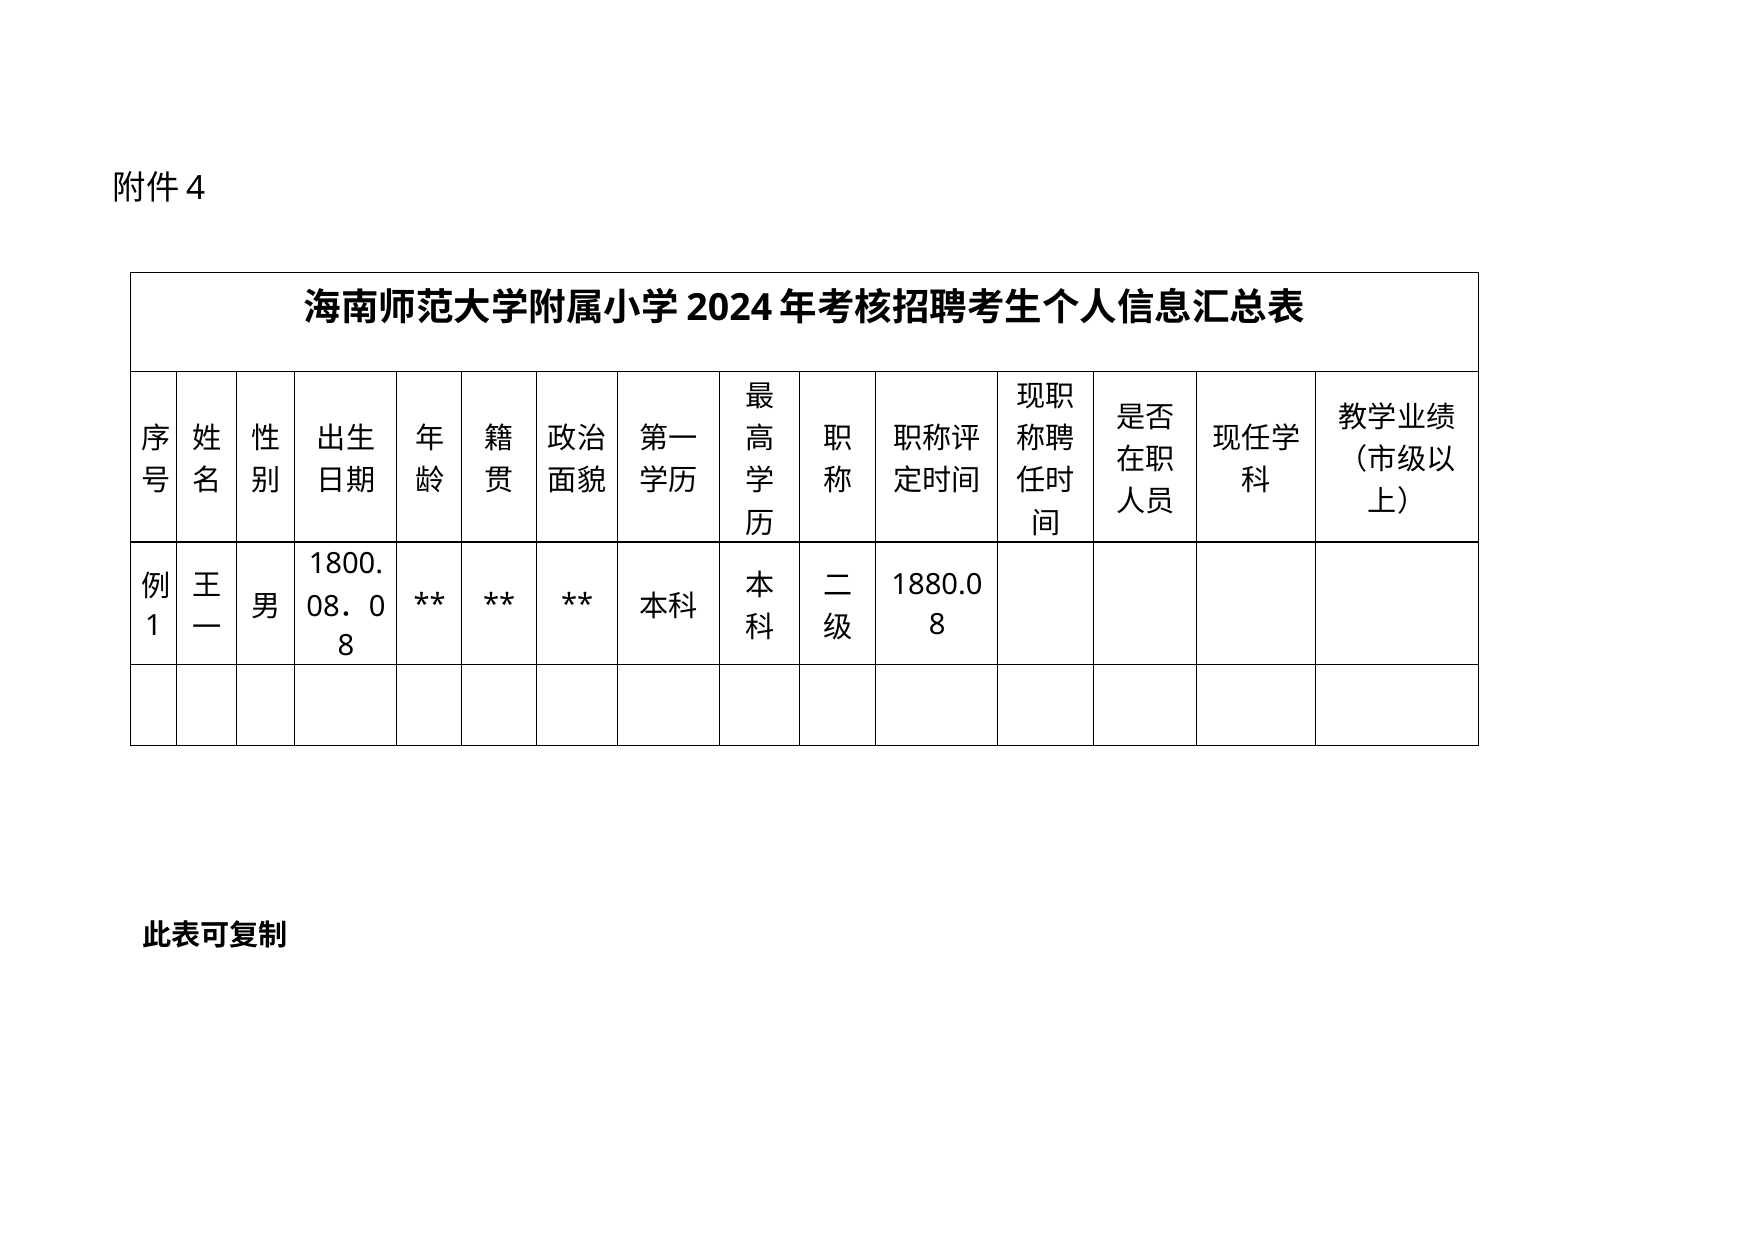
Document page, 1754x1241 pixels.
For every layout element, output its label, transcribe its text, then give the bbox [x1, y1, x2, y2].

table_cell [998, 665, 1093, 705]
table_cell [1316, 543, 1478, 664]
table_cell 性别 [237, 372, 294, 541]
table_cell [295, 665, 396, 705]
table_cell 例1 [131, 543, 176, 664]
table_cell ** [537, 543, 617, 664]
table_cell [397, 705, 461, 745]
table_cell [876, 705, 997, 745]
table_cell [462, 705, 536, 745]
table_cell 王一 [177, 543, 236, 664]
table_cell ** [397, 543, 461, 664]
table_cell [295, 705, 396, 745]
table_cell [131, 705, 176, 745]
table_cell 二级 [800, 543, 875, 664]
table_cell 是否在职人员 [1094, 372, 1196, 541]
table_cell [1316, 665, 1478, 705]
table_cell [618, 705, 719, 745]
table_cell [720, 665, 799, 705]
table_cell 现职称聘任时间 [998, 372, 1093, 541]
table_header 海南师范大学附属小学2024年考核招聘考生个人信息汇总表 [131, 273, 1478, 371]
table_cell 职称评定时间 [876, 372, 997, 541]
table_cell 姓名 [177, 372, 236, 541]
table_cell ** [462, 543, 536, 664]
table_cell [1094, 543, 1196, 664]
table_cell [1197, 543, 1315, 664]
table_cell [618, 665, 719, 705]
table_cell [998, 543, 1093, 664]
table_cell 现任学科 [1197, 372, 1315, 541]
text 附件4 [112, 153, 1641, 218]
table_cell [537, 665, 617, 705]
table_cell 出生日期 [295, 372, 396, 541]
table_cell 本科 [618, 543, 719, 664]
table_cell 男 [237, 543, 294, 664]
table_cell 序号 [131, 372, 176, 541]
table_cell 1880.08 [876, 543, 997, 664]
table_cell [800, 665, 875, 705]
table_cell 1800.08．08 [295, 543, 396, 664]
table_cell [876, 665, 997, 705]
table_cell 第一学历 [618, 372, 719, 541]
table_cell [131, 665, 176, 705]
text 此表可复制 [112, 900, 1641, 965]
table_cell [397, 665, 461, 705]
table_cell [1094, 665, 1196, 705]
table_cell [237, 705, 294, 745]
table_cell 职称 [800, 372, 875, 541]
table_cell 教学业绩（市级以上） [1316, 372, 1478, 541]
table_cell [177, 705, 236, 745]
table_cell [998, 705, 1093, 745]
table_cell [537, 705, 617, 745]
table_cell [177, 665, 236, 705]
table_cell 政治面貌 [537, 372, 617, 541]
table_cell 最高学历 [720, 372, 799, 541]
table_cell [1316, 705, 1478, 745]
table_cell [1197, 705, 1315, 745]
table_cell 年龄 [397, 372, 461, 541]
table_cell [462, 665, 536, 705]
table_cell 籍贯 [462, 372, 536, 541]
table_cell [1197, 665, 1315, 705]
table_cell [237, 665, 294, 705]
table_cell [1094, 705, 1196, 745]
table_cell 本科 [720, 543, 799, 664]
table_cell [800, 705, 875, 745]
table_cell [720, 705, 799, 745]
